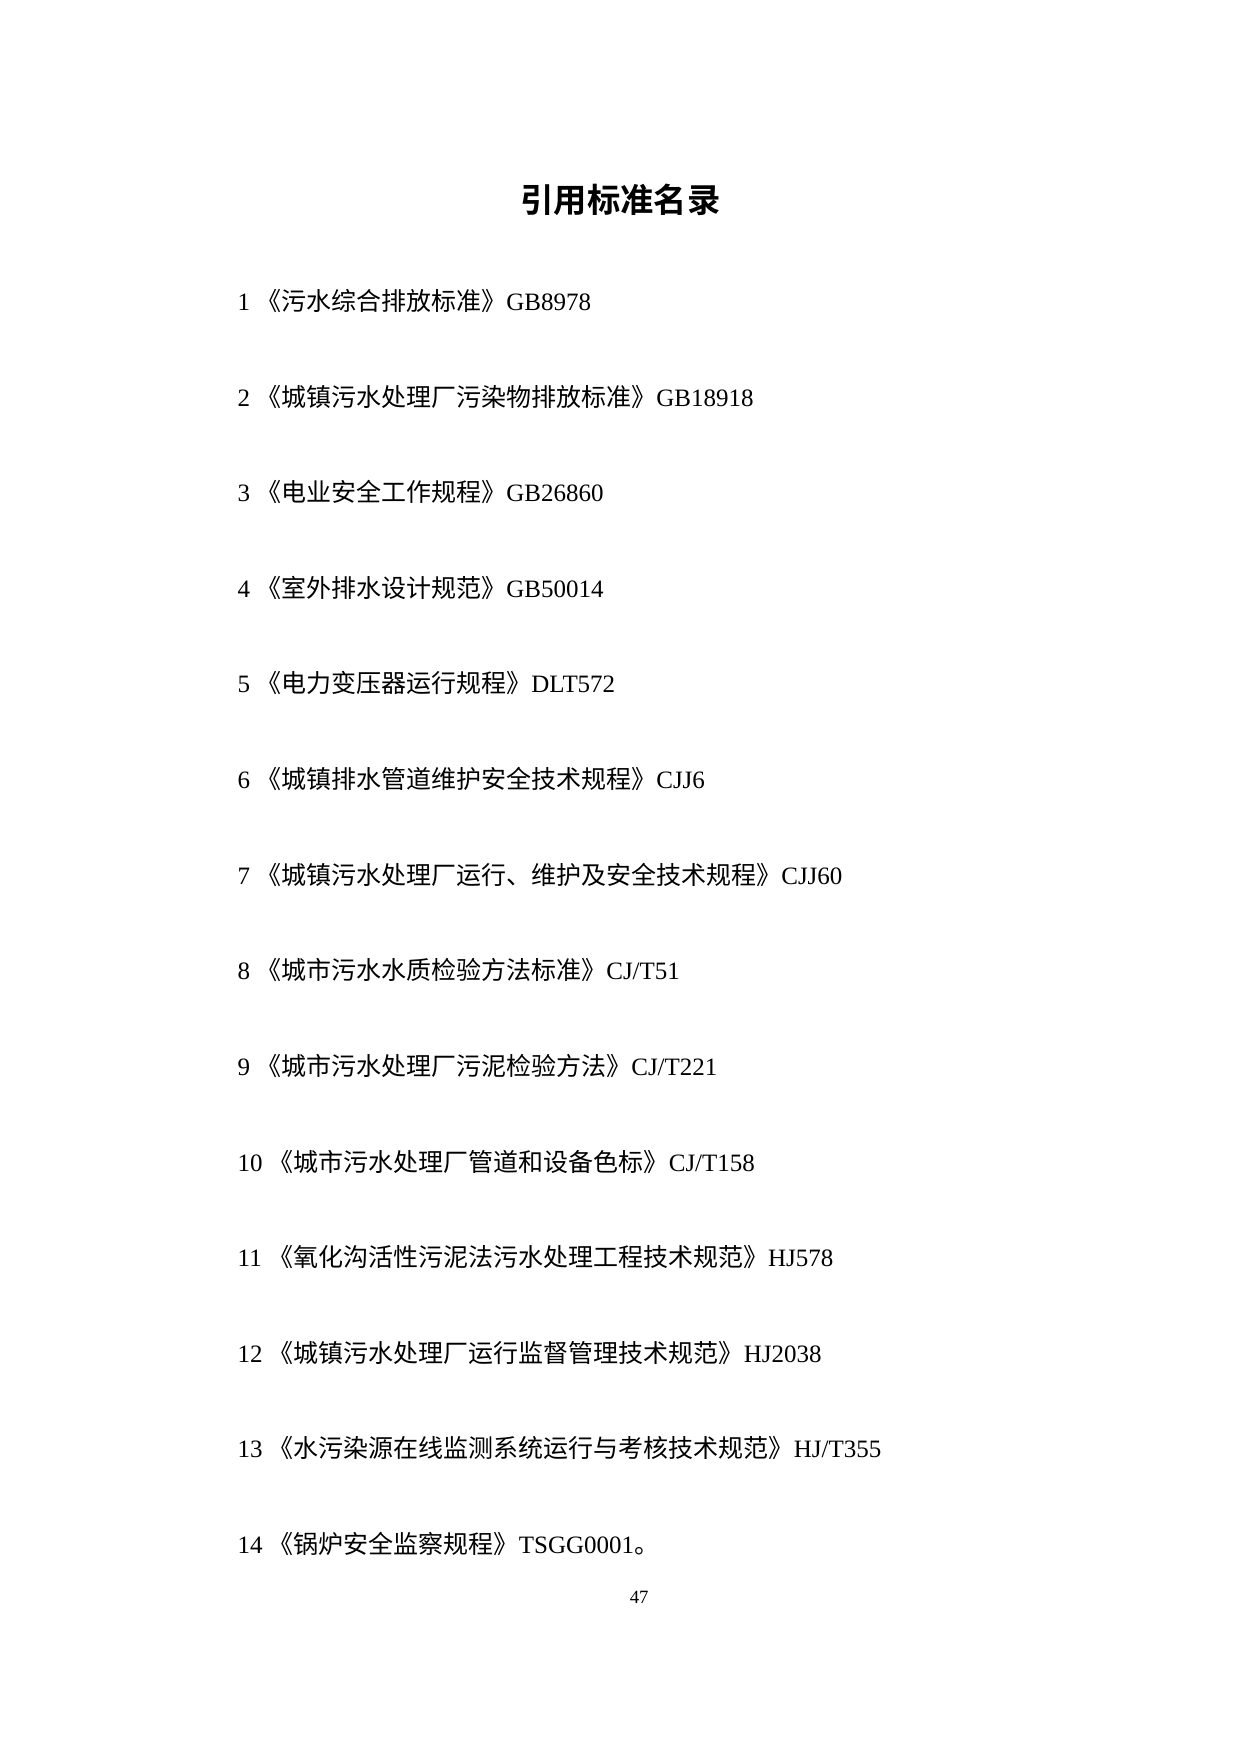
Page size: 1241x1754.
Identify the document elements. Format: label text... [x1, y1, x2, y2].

text 6 《城镇排水管道维护安全技术规程》CJJ6 [187, 745, 1053, 810]
text 13 《水污染源在线监测系统运行与考核技术规范》HJ/T355 [187, 1414, 1053, 1479]
text 8 《城市污水水质检验方法标准》CJ/T51 [187, 936, 1053, 1001]
text 4 《室外排水设计规范》GB50014 [187, 554, 1053, 619]
text 1 《污水综合排放标准》GB8978 [187, 267, 1053, 332]
text 3 《电业安全工作规程》GB26860 [187, 458, 1053, 523]
text 10 《城市污水处理厂管道和设备色标》CJ/T158 [187, 1128, 1053, 1193]
text 9 《城市污水处理厂污泥检验方法》CJ/T221 [187, 1032, 1053, 1097]
text 引用标准名录 [187, 166, 1053, 231]
text 14 《锅炉安全监察规程》TSGG0001。 [187, 1510, 1053, 1575]
text 7 《城镇污水处理厂运行、维护及安全技术规程》CJJ60 [187, 841, 1053, 906]
text 12 《城镇污水处理厂运行监督管理技术规范》HJ2038 [187, 1319, 1053, 1384]
text 11 《氧化沟活性污泥法污水处理工程技术规范》HJ578 [187, 1223, 1053, 1288]
text 5 《电力变压器运行规程》DLT572 [187, 649, 1053, 714]
text 2 《城镇污水处理厂污染物排放标准》GB18918 [187, 363, 1053, 428]
